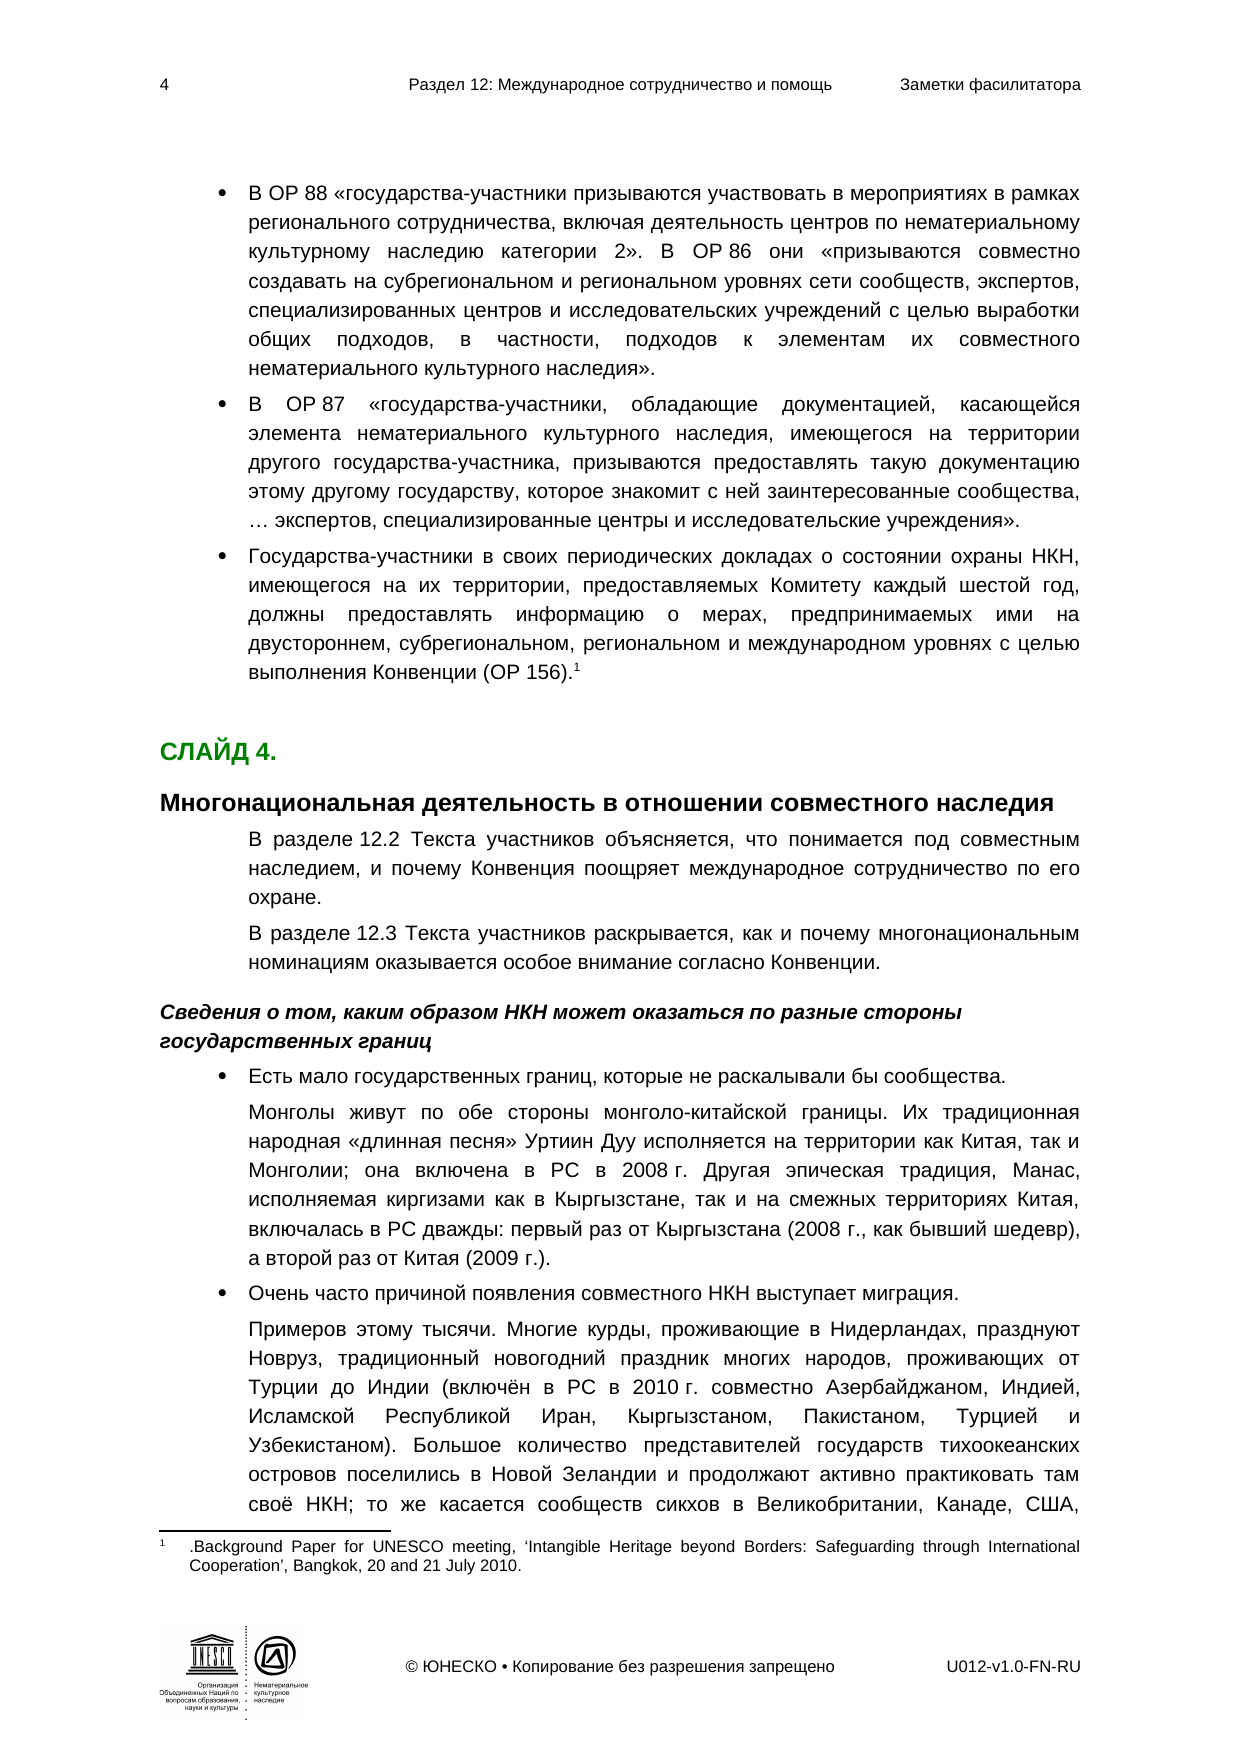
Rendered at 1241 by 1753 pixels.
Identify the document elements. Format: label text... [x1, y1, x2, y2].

text В разделе 12.2 Текста участников объясняется, что понимается под совместным наследием, и почему Конвенция поощряет международное сотрудничество по его охране. [248, 823, 1081, 911]
text В разделе 12.3 Текста участников раскрывается, как и почему многонациональным номинациям оказывается особое внимание согласно Конвенции. [248, 917, 1081, 975]
text В OР 87 «государства-участники, обладающие документацией, касающейся элемента нематериального культурного наследия, имеющегося на территории другого государства-участника, призываются предоставлять такую документацию этому другому государству, которое знакомит с ней заинтересованные сообщества, … экспертов, специализированные центры и исследовательские учреждения». [218, 388, 1081, 533]
text Есть мало государственных границ, которые не раскалывали бы сообщества. [218, 1061, 1081, 1090]
text В OР 88 «государства-участники призываются участвовать в мероприятиях в рамках регионального сотрудничества, включая деятельность центров по нематериальному культурному наследию категории 2». В OР 86 они «призываются совместно создавать на субрегиональном и региональном уровнях сети сообществ, экспертов, специализированных центров и исследовательских учреждений с целью выработки общих подходов, в частности, подходов к элементам их совместного нематериального культурного наследия». [218, 177, 1081, 381]
text Многонациональная деятельность в отношении совместного наследия [159, 788, 1081, 817]
text Очень часто причиной появления совместного НКН выступает миграция. [218, 1277, 1081, 1306]
subtitle слайд 4. [159, 736, 1081, 767]
text Монголы живут по обе стороны монголо-китайской границы. Их традиционная народная «длинная песня» Уртиин Дуу исполняется на территории как Китая, так и Монголии; она включена в РС в 2008 г. Другая эпическая традиция, Манас, исполняемая киргизами как в Кыргызстане, так и на смежных территориях Китая, включалась в РС дважды: первый раз от Кыргызстана (2008 г., как бывший шедевр), а второй раз от Китая (2009 г.). [248, 1096, 1081, 1271]
text Государства-участники в своих периодических докладах о состоянии охраны НКН, имеющегося на их территории, предоставляемых Комитету каждый шестой год, должны предоставлять информацию о мерах, предпринимаемых ими на двустороннем, субрегиональном, региональном и международном уровнях с целью выполнения Конвенции (OР 156). [218, 540, 1081, 686]
picture [159, 1626, 310, 1720]
text Сведения о том, каким образом НКН может оказаться по разные стороны государственных границ [159, 996, 1081, 1054]
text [248, 1313, 1081, 1517]
